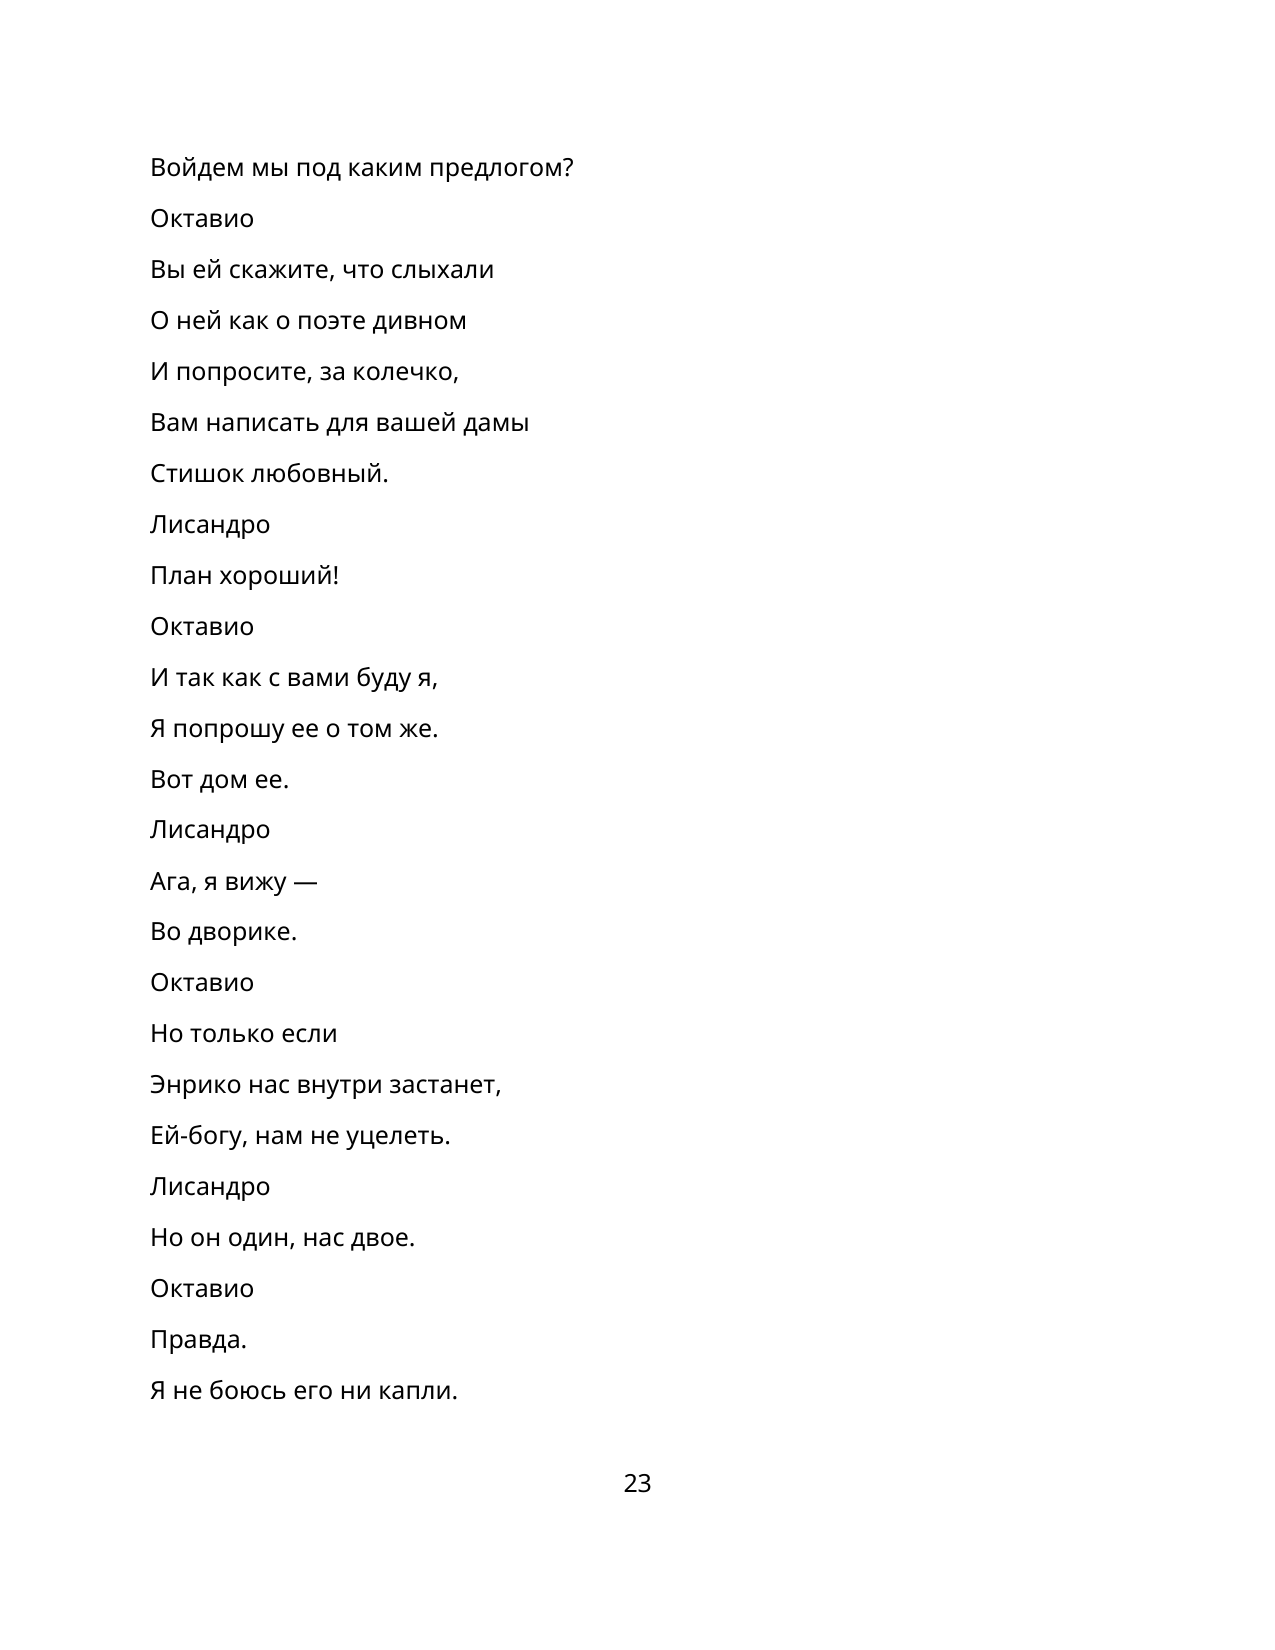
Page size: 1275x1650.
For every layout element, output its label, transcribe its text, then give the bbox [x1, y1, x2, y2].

text И попросите, за колечко, [150, 354, 1125, 388]
text Я не боюсь его ни капли. [150, 1372, 1125, 1407]
text Октавио [150, 1271, 1125, 1305]
text Я попрошу ее о том же. [150, 710, 1125, 744]
text И так как с вами буду я, [150, 659, 1125, 693]
text Ей-богу, нам не уцелеть. [150, 1118, 1125, 1152]
text Ага, я вижу — [150, 863, 1125, 897]
text Войдем мы под каким предлогом? [150, 150, 1125, 184]
text План хороший! [150, 557, 1125, 592]
text Энрико нас внутри застанет, [150, 1067, 1125, 1101]
text Лисандро [150, 812, 1125, 846]
text Но только если [150, 1016, 1125, 1050]
text Во дворике. [150, 914, 1125, 948]
text Октавио [150, 608, 1125, 642]
text Стишок любовный. [150, 456, 1125, 490]
text Вы ей скажите, что слыхали [150, 252, 1125, 286]
text Вам написать для вашей дамы [150, 405, 1125, 439]
text О ней как о поэте дивном [150, 303, 1125, 337]
text Вот дом ее. [150, 761, 1125, 795]
text Правда. [150, 1322, 1125, 1356]
text Октавио [150, 965, 1125, 999]
text Лисандро [150, 507, 1125, 541]
text Октавио [150, 201, 1125, 235]
text Но он один, нас двое. [150, 1220, 1125, 1254]
text Лисандро [150, 1169, 1125, 1203]
